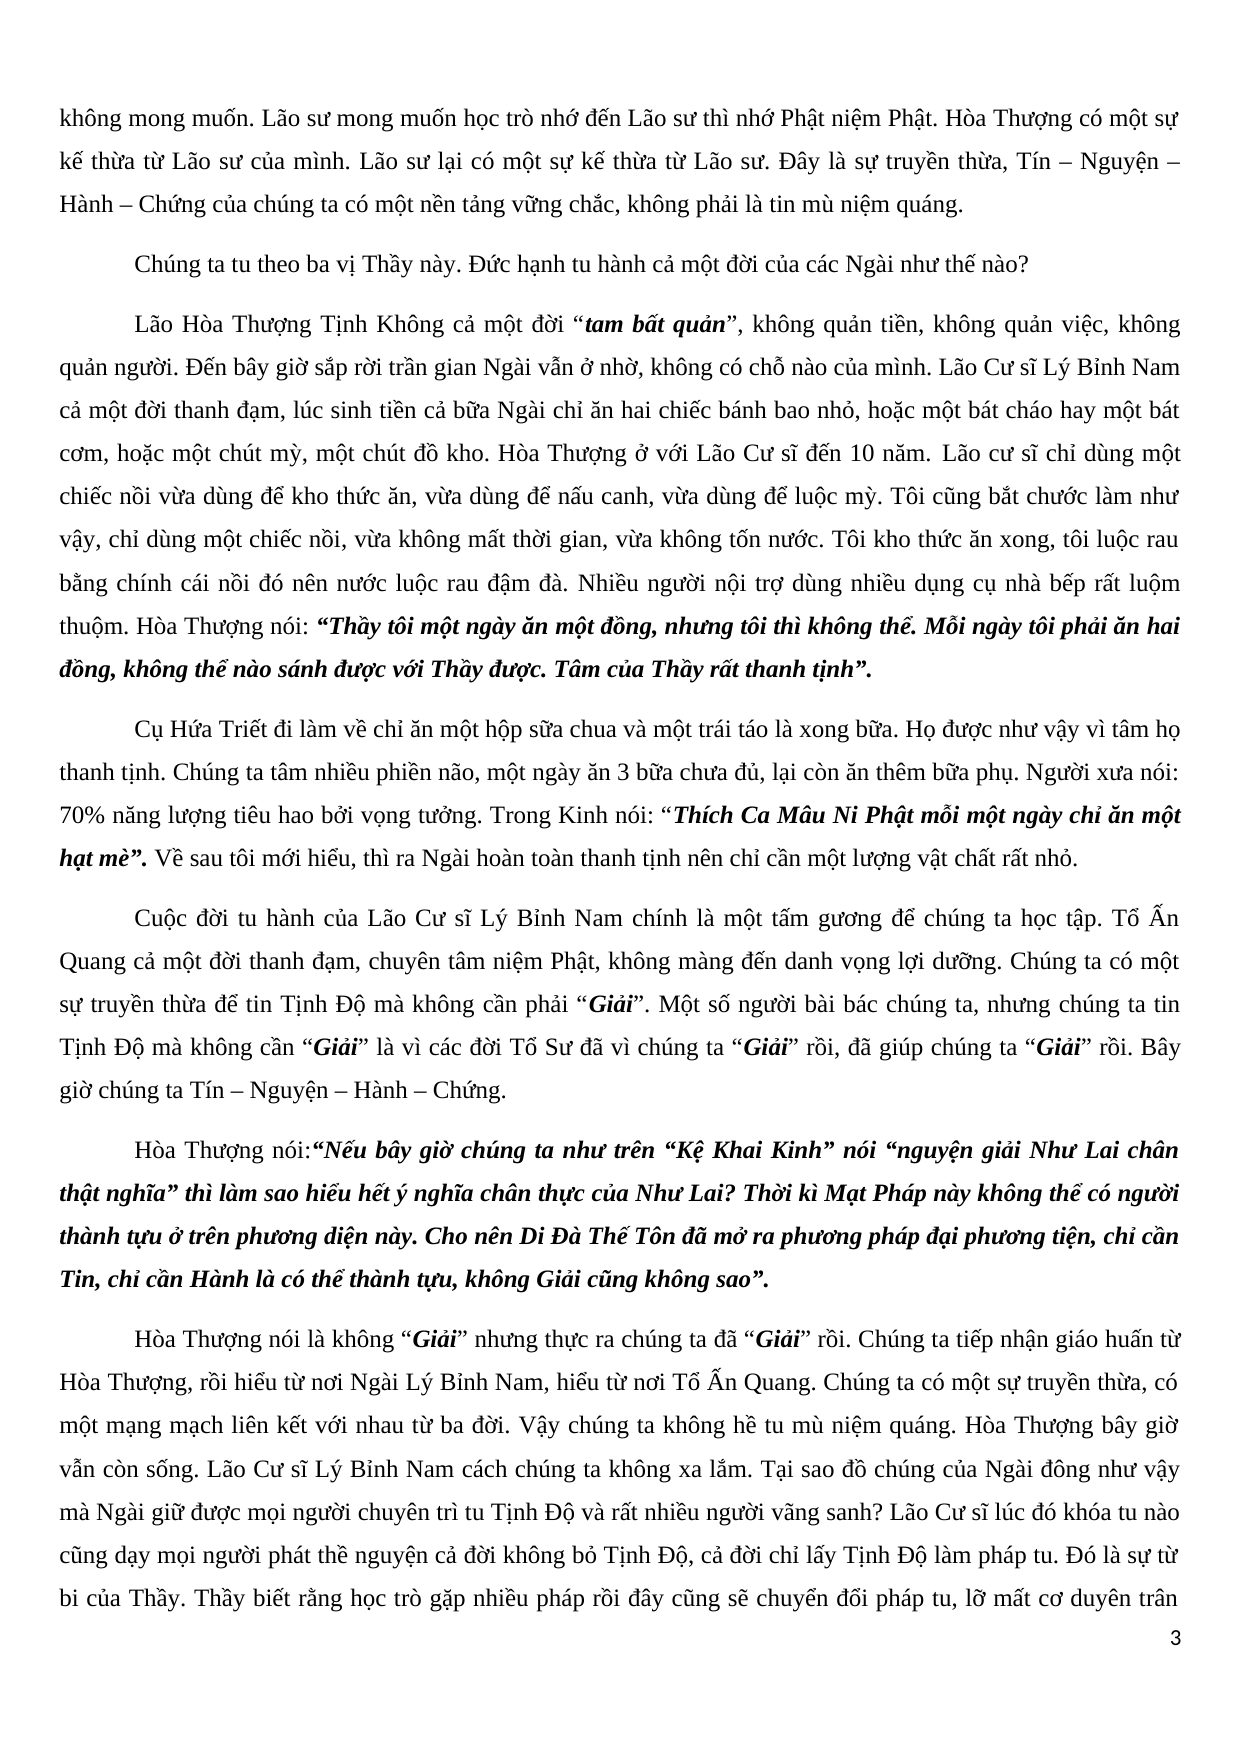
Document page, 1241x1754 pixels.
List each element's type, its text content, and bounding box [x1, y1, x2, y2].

text Cuộc đời tu hành của Lão Cư sĩ Lý Bỉnh Nam chính là một tấm gương để chúng ta học tập. Tổ Ấn Quang cả một đời thanh đạm, chuyên tâm niệm Phật, không màng đến danh vọng lợi dưỡng. Chúng ta có một sự truyền thừa để tin Tịnh Độ mà không cần phải “Giải”. Một số người bài bác chúng ta, nhưng chúng ta tin Tịnh Độ mà không cần “Giải” là vì các đời Tổ Sư đã vì chúng ta “Giải” rồi, đã giúp chúng ta “Giải” rồi. Bây giờ chúng ta Tín – Nguyện – Hành – Chứng. [59, 903, 1181, 1104]
text Lão Hòa Thượng Tịnh Không cả một đời “tam bất quản”, không quản tiền, không quản việc, không quản người. Đến bây giờ sắp rời trần gian Ngài vẫn ở nhờ, không có chỗ nào của mình. Lão Cư sĩ Lý Bỉnh Nam cả một đời thanh đạm, lúc sinh tiền cả bữa Ngài chỉ ăn hai chiếc bánh bao nhỏ, hoặc một bát cháo hay một bát cơm, hoặc một chút mỳ, một chút đồ kho. Hòa Thượng ở với Lão Cư sĩ đến 10 năm. Lão cư sĩ chỉ dùng một chiếc nồi vừa dùng để kho thức ăn, vừa dùng để nấu canh, vừa dùng để luộc mỳ. Tôi cũng bắt chước làm như vậy, chỉ dùng một chiếc nồi, vừa không mất thời gian, vừa không tốn nước. Tôi kho thức ăn xong, tôi luộc rau bằng chính cái nồi đó nên nước luộc rau đậm đà. Nhiều người nội trợ dùng nhiều dụng cụ nhà bếp rất luộm thuộm. Hòa Thượng nói: “Thầy tôi một ngày ăn một đồng, nhưng tôi thì không thể. Mỗi ngày tôi phải ăn hai đồng, không thể nào sánh được với Thầy được. Tâm của Thầy rất thanh tịnh”. [59, 309, 1181, 683]
text Chúng ta tu theo ba vị Thầy này. Đức hạnh tu hành cả một đời của các Ngài như thế nào? [59, 249, 1181, 278]
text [59, 103, 1181, 218]
text Hòa Thượng nói:“Nếu bây giờ chúng ta như trên “Kệ Khai Kinh” nói “nguyện giải Như Lai chân thật nghĩa” thì làm sao hiểu hết ý nghĩa chân thực của Như Lai? Thời kì Mạt Pháp này không thể có người thành tựu ở trên phương diện này. Cho nên Di Đà Thế Tôn đã mở ra phương pháp đại phương tiện, chỉ cần Tin, chỉ cần Hành là có thể thành tựu, không Giải cũng không sao”. [59, 1135, 1181, 1293]
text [59, 1324, 1181, 1612]
text Cụ Hứa Triết đi làm về chỉ ăn một hộp sữa chua và một trái táo là xong bữa. Họ được như vậy vì tâm họ thanh tịnh. Chúng ta tâm nhiều phiền não, một ngày ăn 3 bữa chưa đủ, lại còn ăn thêm bữa phụ. Người xưa nói: 70% năng lượng tiêu hao bởi vọng tưởng. Trong Kinh nói: “Thích Ca Mâu Ni Phật mỗi một ngày chỉ ăn một hạt mè”. Về sau tôi mới hiểu, thì ra Ngài hoàn toàn thanh tịnh nên chỉ cần một lượng vật chất rất nhỏ. [59, 714, 1181, 872]
